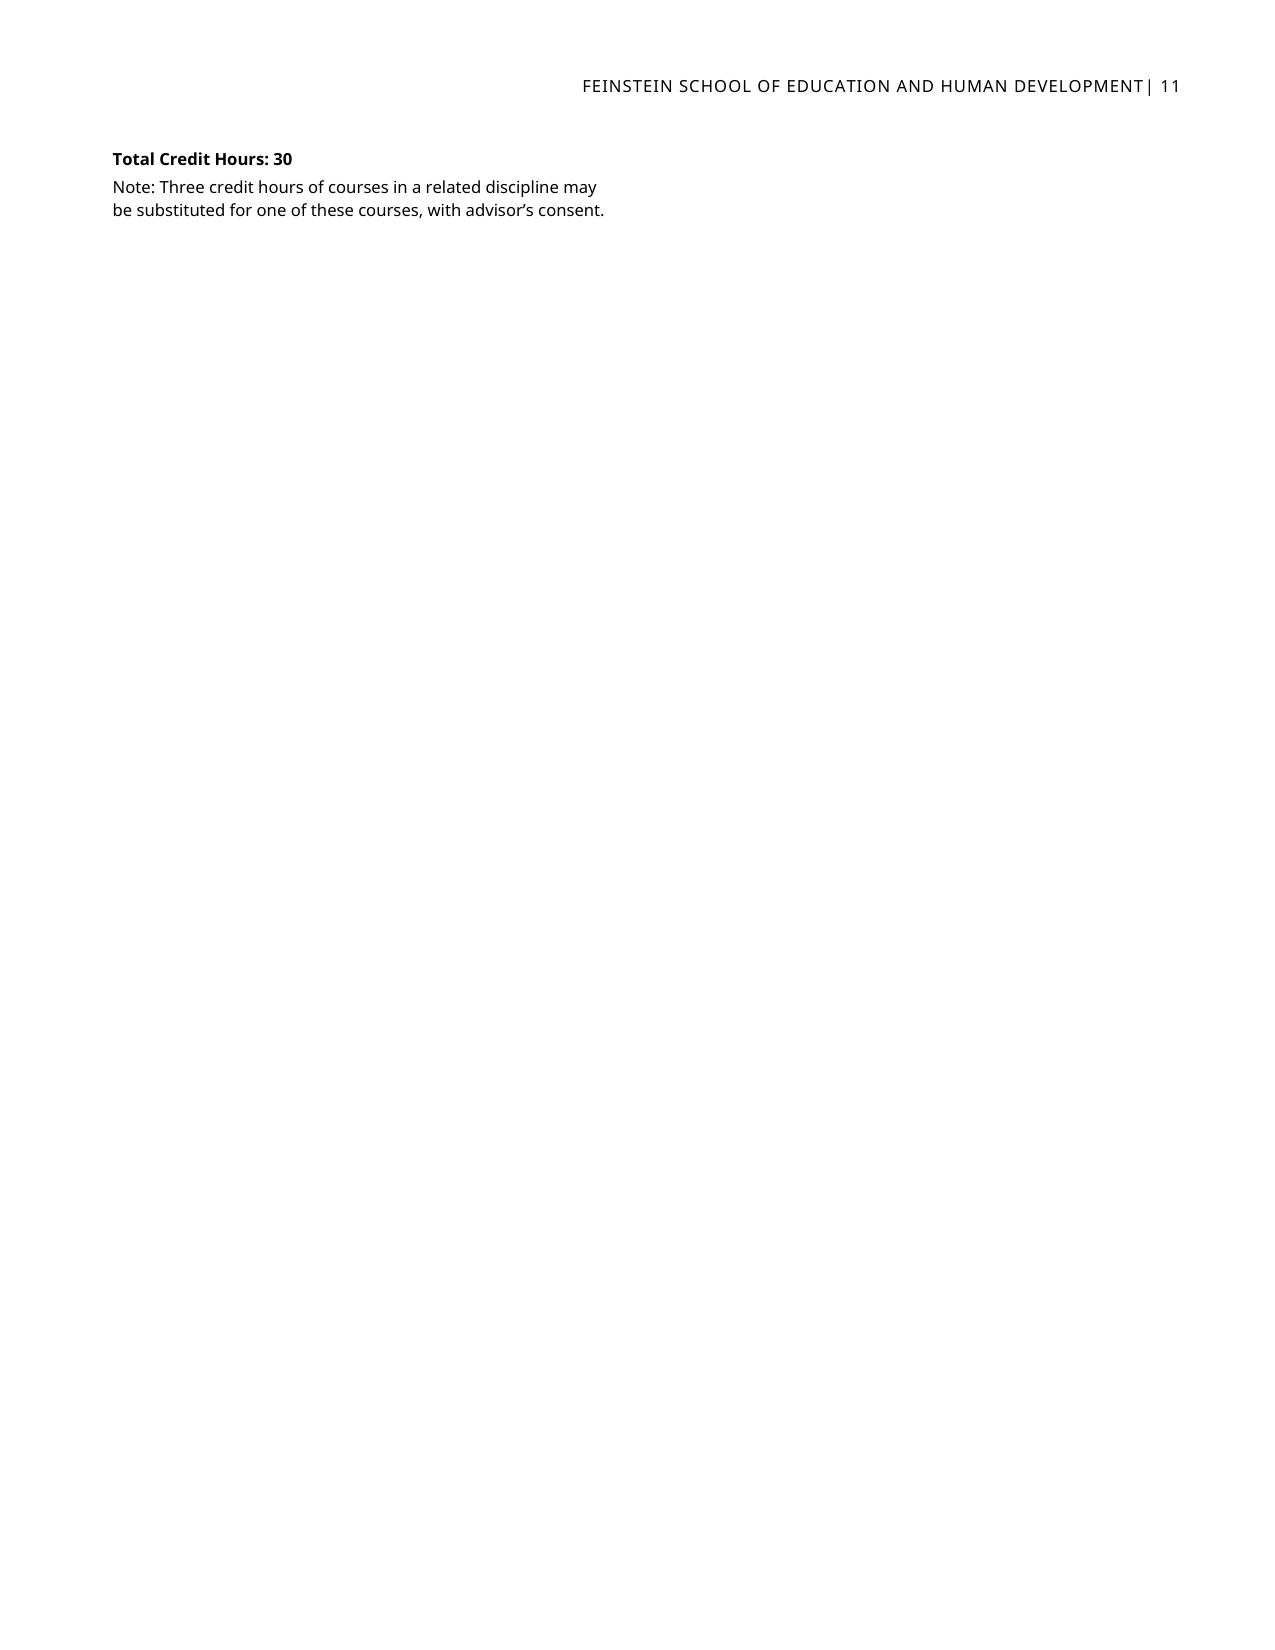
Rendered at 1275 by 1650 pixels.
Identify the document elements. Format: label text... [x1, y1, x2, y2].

text Total Credit Hours: 30 [112, 148, 609, 171]
text Note: Three credit hours of courses in a related discipline may be substituted for one of these courses, with advisor’s consent. [112, 175, 609, 221]
